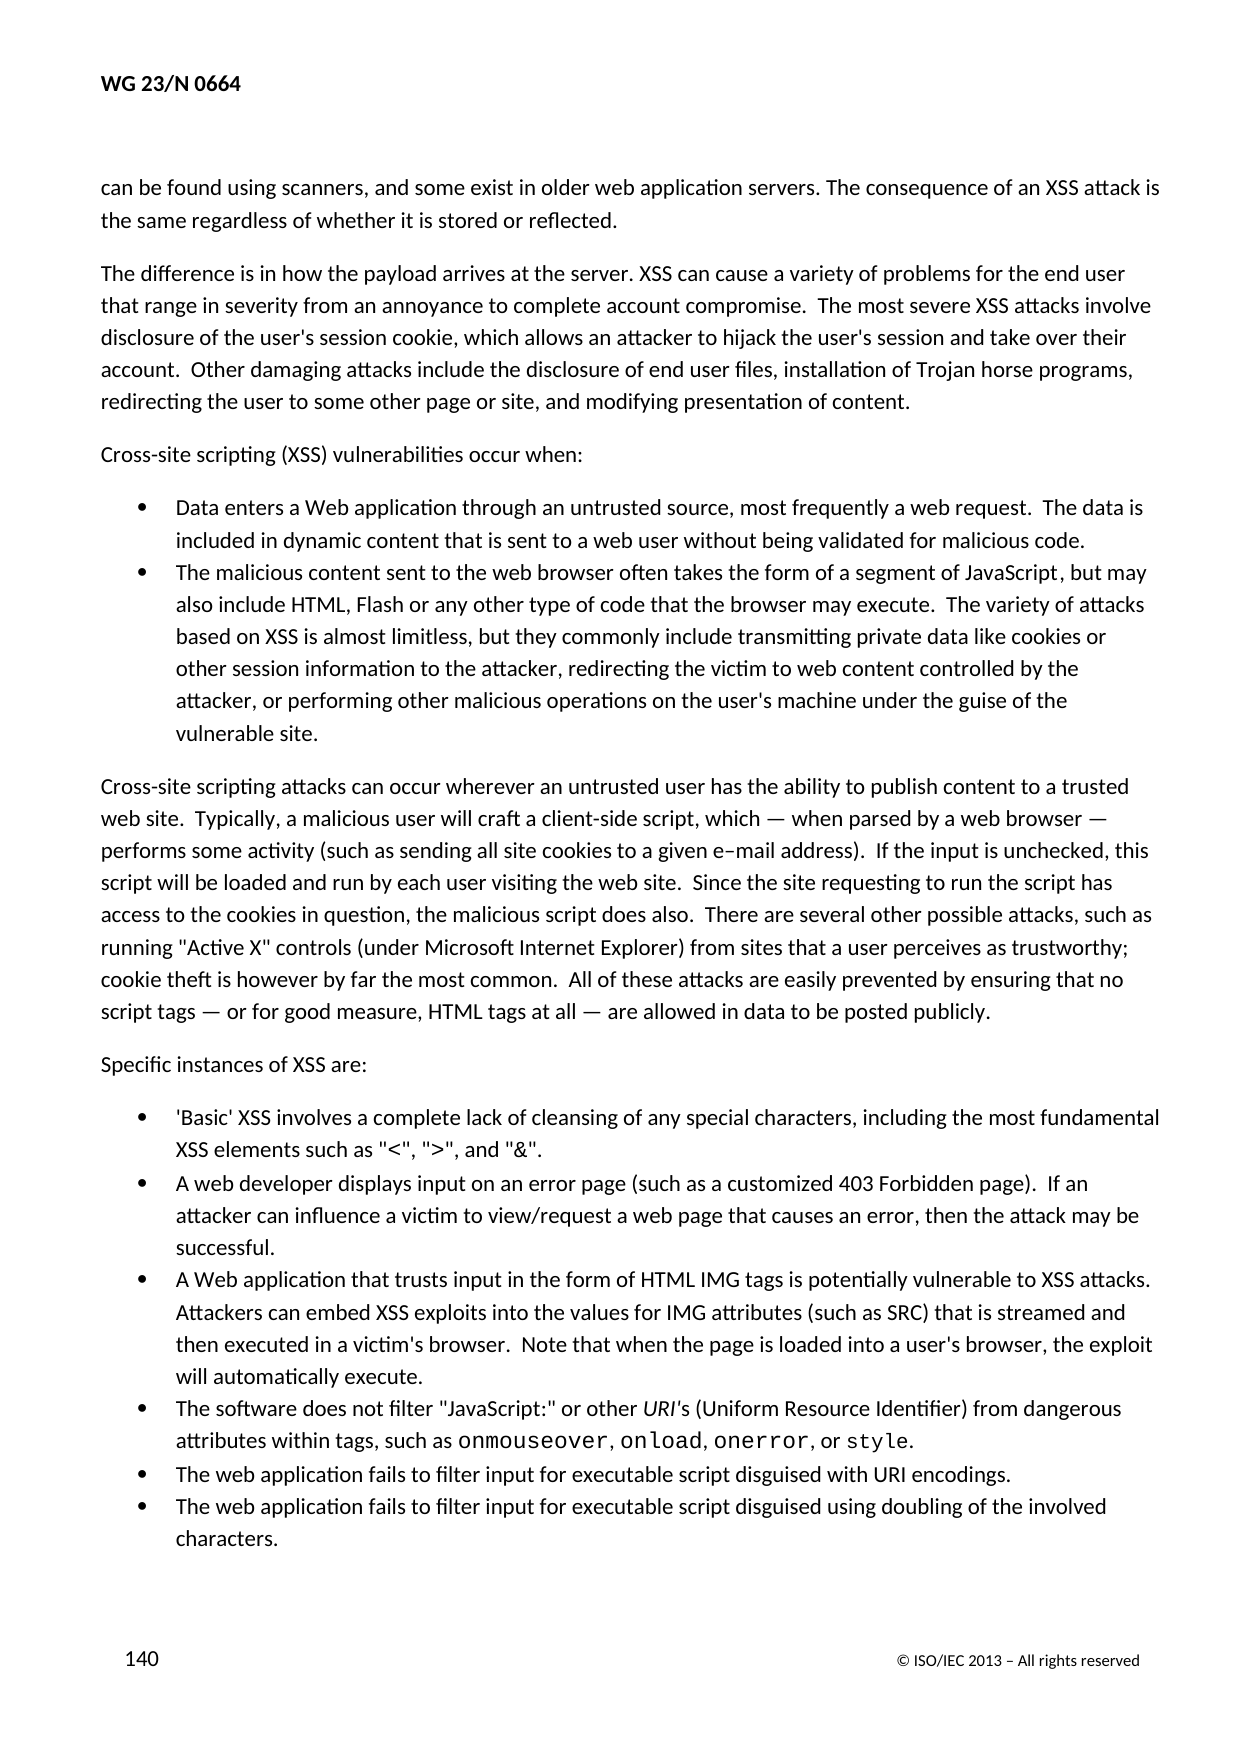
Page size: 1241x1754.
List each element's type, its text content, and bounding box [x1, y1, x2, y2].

list The malicious content sent to the web browser often takes the form of a segment of JavaScript, but may also include HTML, Flash or any other type of code that the browser may execute. The variety of attacks based on XSS is almost limitless, but they commonly include transmitting private data like cookies or other session information to the attacker, redirecting the victim to web content controlled by the attacker, or performing other malicious operations on the user's machine under the guise of the vulnerable site. [138, 558, 1164, 747]
list A Web application that trusts input in the form of HTML IMG tags is potentially vulnerable to XSS attacks. Attackers can embed XSS exploits into the values for IMG attributes (such as SRC) that is streamed and then executed in a victim's browser. Note that when the page is loaded into a user's browser, the exploit will automatically execute. [138, 1266, 1164, 1390]
list The web application fails to filter input for executable script disguised with URI encodings. [138, 1460, 1164, 1488]
list A web developer displays input on an error page (such as a customized 403 Forbidden page). If an attacker can influence a victim to view/request a web page that causes an error, then the attack may be successful. [138, 1169, 1164, 1261]
list 'Basic' XSS involves a complete lack of cleansing of any special characters, including the most fundamental XSS elements such as "<", ">", and "&". [138, 1103, 1164, 1164]
list Data enters a Web application through an untrusted source, most frequently a web request. The data is included in dynamic content that is sent to a web user without being validated for malicious code. [138, 493, 1164, 554]
text Specific instances of XSS are: [101, 1050, 1164, 1078]
list The software does not filter "JavaScript:" or other URI's (Uniform Resource Identifier) from dangerous attributes within tags, such as onmouseover, onload, onerror, or style. [138, 1394, 1164, 1456]
text Cross-site scripting attacks can occur wherever an untrusted user has the ability to publish content to a trusted web site. Typically, a malicious user will craft a client-side script, which — when parsed by a web browser — performs some activity (such as sending all site cookies to a given e–mail address). If the input is unchecked, this script will be loaded and run by each user visiting the web site. Since the site requesting to run the script has access to the cookies in question, the malicious script does also. There are several other possible attacks, such as running "Active X" controls (under Microsoft Internet Explorer) from sites that a user perceives as trustworthy; cookie theft is however by far the most common. All of these attacks are easily prevented by ensuring that no script tags — or for good measure, HTML tags at all — are allowed in data to be posted publicly. [101, 772, 1164, 1025]
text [101, 173, 1164, 234]
list The web application fails to filter input for executable script disguised using doubling of the involved characters. [138, 1492, 1164, 1552]
text Cross-site scripting (XSS) vulnerabilities occur when: [101, 441, 1164, 468]
text The difference is in how the payload arrives at the server. XSS can cause a variety of problems for the end user that range in severity from an annoyance to complete account compromise. The most severe XSS attacks involve disclosure of the user's session cookie, which allows an attacker to hijack the user's session and take over their account. Other damaging attacks include the disclosure of end user files, installation of Trojan horse programs, redirecting the user to some other page or site, and modifying presentation of content. [101, 259, 1164, 416]
